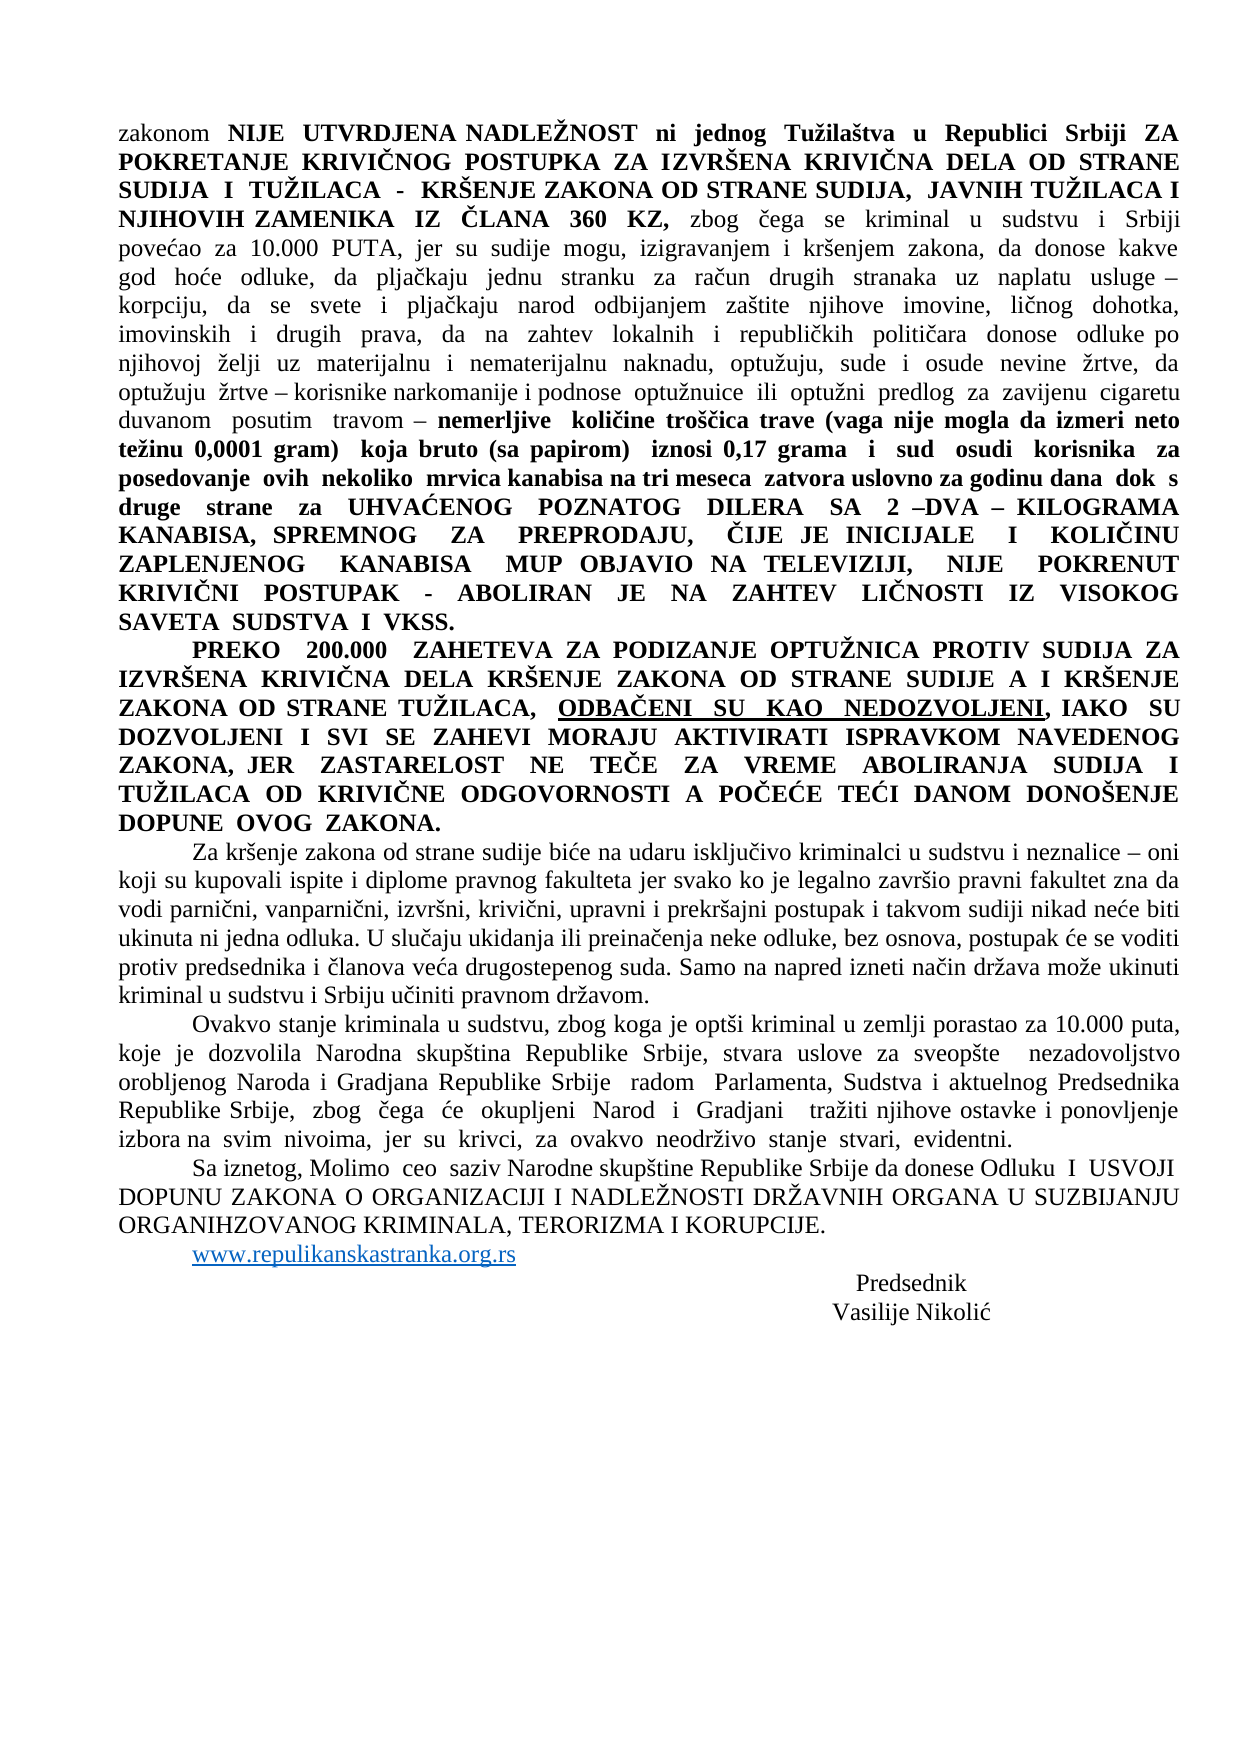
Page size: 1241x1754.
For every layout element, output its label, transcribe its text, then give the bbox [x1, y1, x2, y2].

text Sa iznetog, Molimo ceo saziv Narodne skupštine Republike Srbije da donese Odluku I USVOJI [118, 1153, 1181, 1182]
text Predsednik [118, 1268, 1181, 1297]
text DOPUNU ZAKONA O ORGANIZACIJI I NADLEŽNOSTI DRŽAVNIH ORGANA U SUZBIJANJU ORGANIHZOVANOG KRIMINALA, TERORIZMA I KORUPCIJE. [118, 1182, 1181, 1239]
text www.repulikanskastranka.org.rs [118, 1239, 1181, 1268]
text Ovakvo stanje kriminala u sudstvu, zbog koga je optši kriminal u zemlji porastao za 10.000 puta, koje je dozvolila Narodna skupština Republike Srbije, stvara uslove za sveopšte nezadovoljstvo orobljenog Naroda i Gradjana Republike Srbije radom Parlamenta, Sudstva i aktuelnog Predsednika Republike Srbije, zbog čega će okupljeni Narod i Gradjani tražiti njihove ostavke i ponovljenje izbora na svim nivoima, jer su krivci, za ovakvo neodrživo stanje stvari, evidentni. [118, 1009, 1181, 1153]
text Za kršenje zakona od strane sudije biće na udaru isključivo kriminalci u sudstvu i neznalice – oni koji su kupovali ispite i diplome pravnog fakulteta jer svako ko je legalno završio pravni fakultet zna da vodi parnični, vanparnični, izvršni, krivični, upravni i prekršajni postupak i takvom sudiji nikad neće biti ukinuta ni jedna odluka. U slučaju ukidanja ili preinačenja neke odluke, bez osnova, postupak će se voditi protiv predsednika i članova veća drugostepenog suda. Samo na napred izneti način država može ukinuti kriminal u sudstvu i Srbiju učiniti pravnom državom. [118, 837, 1181, 1009]
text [118, 118, 1181, 636]
text Vasilije Nikolić [118, 1297, 1181, 1326]
text PREKO 200.000 ZAHETEVA ZA PODIZANJE OPTUŽNICA PROTIV SUDIJA ZA IZVRŠENA KRIVIČNA DELA KRŠENJE ZAKONA OD STRANE SUDIJE A I KRŠENJE ZAKONA OD STRANE TUŽILACA, ODBAČENI SU KAO NEDOZVOLJENI, IAKO SU DOZVOLJENI I SVI SE ZAHEVI MORAJU AKTIVIRATI ISPRAVKOM NAVEDENOG ZAKONA, JER ZASTARELOST NE TEČE ZA VREME ABOLIRANJA SUDIJA I TUŽILACA OD KRIVIČNE ODGOVORNOSTI A POČEĆE TEĆI DANOM DONOŠENJE DOPUNE OVOG ZAKONA. [118, 636, 1181, 837]
